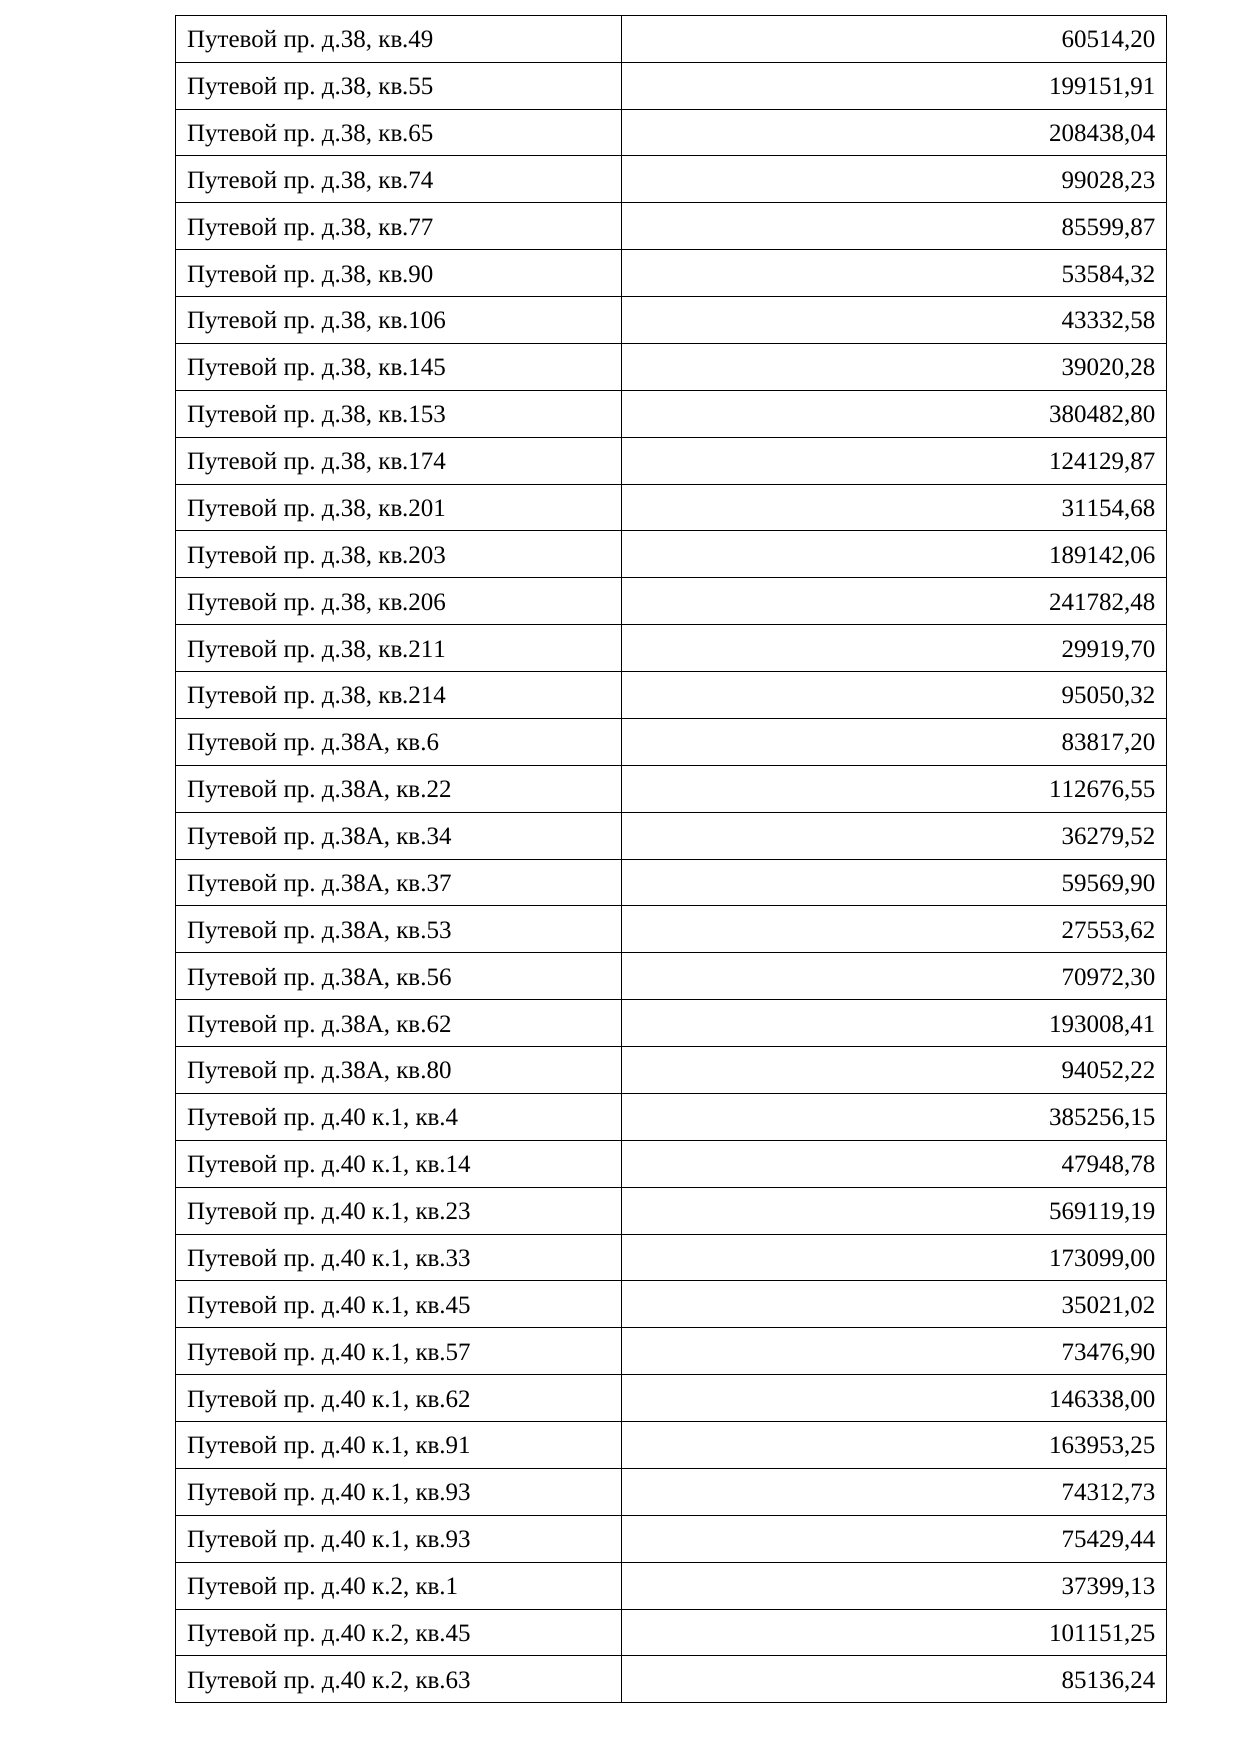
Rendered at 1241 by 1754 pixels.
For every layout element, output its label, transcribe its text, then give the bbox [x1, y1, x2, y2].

table_cell 124129,87 [622, 438, 1166, 483]
table_cell Путевой пр. д.38А, кв.80 [176, 1047, 621, 1093]
table_cell Путевой пр. д.38, кв.90 [176, 250, 621, 296]
table_cell 53584,32 [622, 250, 1166, 296]
table_cell Путевой пр. д.40 к.1, кв.91 [176, 1422, 621, 1468]
table_cell 569119,19 [622, 1188, 1166, 1233]
table_cell 83817,20 [622, 719, 1166, 765]
table_cell 101151,25 [622, 1610, 1166, 1655]
table_cell Путевой пр. д.38, кв.106 [176, 297, 621, 343]
table_cell Путевой пр. д.40 к.1, кв.93 [176, 1516, 621, 1562]
table_cell 74312,73 [622, 1469, 1166, 1515]
table_cell Путевой пр. д.40 к.1, кв.62 [176, 1375, 621, 1421]
table_cell Путевой пр. д.38, кв.74 [176, 156, 621, 202]
table_cell 95050,32 [622, 672, 1166, 718]
table_cell 75429,44 [622, 1516, 1166, 1562]
table_cell 60514,20 [622, 16, 1166, 62]
table_cell 94052,22 [622, 1047, 1166, 1093]
table_cell Путевой пр. д.38, кв.174 [176, 438, 621, 483]
table_cell 85599,87 [622, 203, 1166, 249]
table_cell Путевой пр. д.40 к.1, кв.45 [176, 1281, 621, 1327]
table_cell Путевой пр. д.38, кв.153 [176, 391, 621, 437]
table_cell Путевой пр. д.40 к.1, кв.57 [176, 1328, 621, 1374]
table_cell 47948,78 [622, 1141, 1166, 1187]
table_cell Путевой пр. д.38, кв.203 [176, 531, 621, 577]
table_cell Путевой пр. д.40 к.1, кв.93 [176, 1469, 621, 1515]
table_cell Путевой пр. д.40 к.1, кв.33 [176, 1235, 621, 1280]
table_cell Путевой пр. д.40 к.2, кв.63 [176, 1656, 621, 1702]
table_cell Путевой пр. д.38А, кв.6 [176, 719, 621, 765]
table_cell 39020,28 [622, 344, 1166, 390]
table_cell Путевой пр. д.38, кв.214 [176, 672, 621, 718]
table_cell 27553,62 [622, 906, 1166, 952]
table_cell 29919,70 [622, 625, 1166, 671]
table_cell 112676,55 [622, 766, 1166, 812]
table_cell Путевой пр. д.38А, кв.62 [176, 1000, 621, 1046]
table_cell 99028,23 [622, 156, 1166, 202]
table_cell Путевой пр. д.38, кв.77 [176, 203, 621, 249]
table_cell Путевой пр. д.38, кв.211 [176, 625, 621, 671]
table_cell 31154,68 [622, 485, 1166, 530]
table_cell 36279,52 [622, 813, 1166, 858]
table_cell Путевой пр. д.40 к.1, кв.4 [176, 1094, 621, 1140]
table_cell 173099,00 [622, 1235, 1166, 1280]
table_cell Путевой пр. д.40 к.2, кв.45 [176, 1610, 621, 1655]
table_cell 199151,91 [622, 63, 1166, 108]
table_cell 193008,41 [622, 1000, 1166, 1046]
table_cell 163953,25 [622, 1422, 1166, 1468]
table_cell 241782,48 [622, 578, 1166, 624]
table_cell 85136,24 [622, 1656, 1166, 1702]
table_cell 70972,30 [622, 953, 1166, 999]
table_cell 189142,06 [622, 531, 1166, 577]
table_cell 146338,00 [622, 1375, 1166, 1421]
table_cell Путевой пр. д.38А, кв.37 [176, 860, 621, 905]
table_cell 208438,04 [622, 110, 1166, 155]
table_cell Путевой пр. д.38А, кв.22 [176, 766, 621, 812]
table_cell 43332,58 [622, 297, 1166, 343]
table_cell Путевой пр. д.38, кв.201 [176, 485, 621, 530]
table_cell Путевой пр. д.40 к.2, кв.1 [176, 1563, 621, 1608]
table_cell Путевой пр. д.38, кв.65 [176, 110, 621, 155]
table_cell Путевой пр. д.38, кв.49 [176, 16, 621, 62]
table_cell Путевой пр. д.38, кв.206 [176, 578, 621, 624]
table_cell 35021,02 [622, 1281, 1166, 1327]
table_cell 59569,90 [622, 860, 1166, 905]
table_cell Путевой пр. д.38, кв.145 [176, 344, 621, 390]
table_cell Путевой пр. д.38, кв.55 [176, 63, 621, 108]
table_cell 73476,90 [622, 1328, 1166, 1374]
table_cell Путевой пр. д.40 к.1, кв.23 [176, 1188, 621, 1233]
table_cell Путевой пр. д.38А, кв.56 [176, 953, 621, 999]
table_cell 385256,15 [622, 1094, 1166, 1140]
table_cell Путевой пр. д.40 к.1, кв.14 [176, 1141, 621, 1187]
table_cell 37399,13 [622, 1563, 1166, 1608]
table_cell 380482,80 [622, 391, 1166, 437]
table_cell Путевой пр. д.38А, кв.53 [176, 906, 621, 952]
table_cell Путевой пр. д.38А, кв.34 [176, 813, 621, 858]
